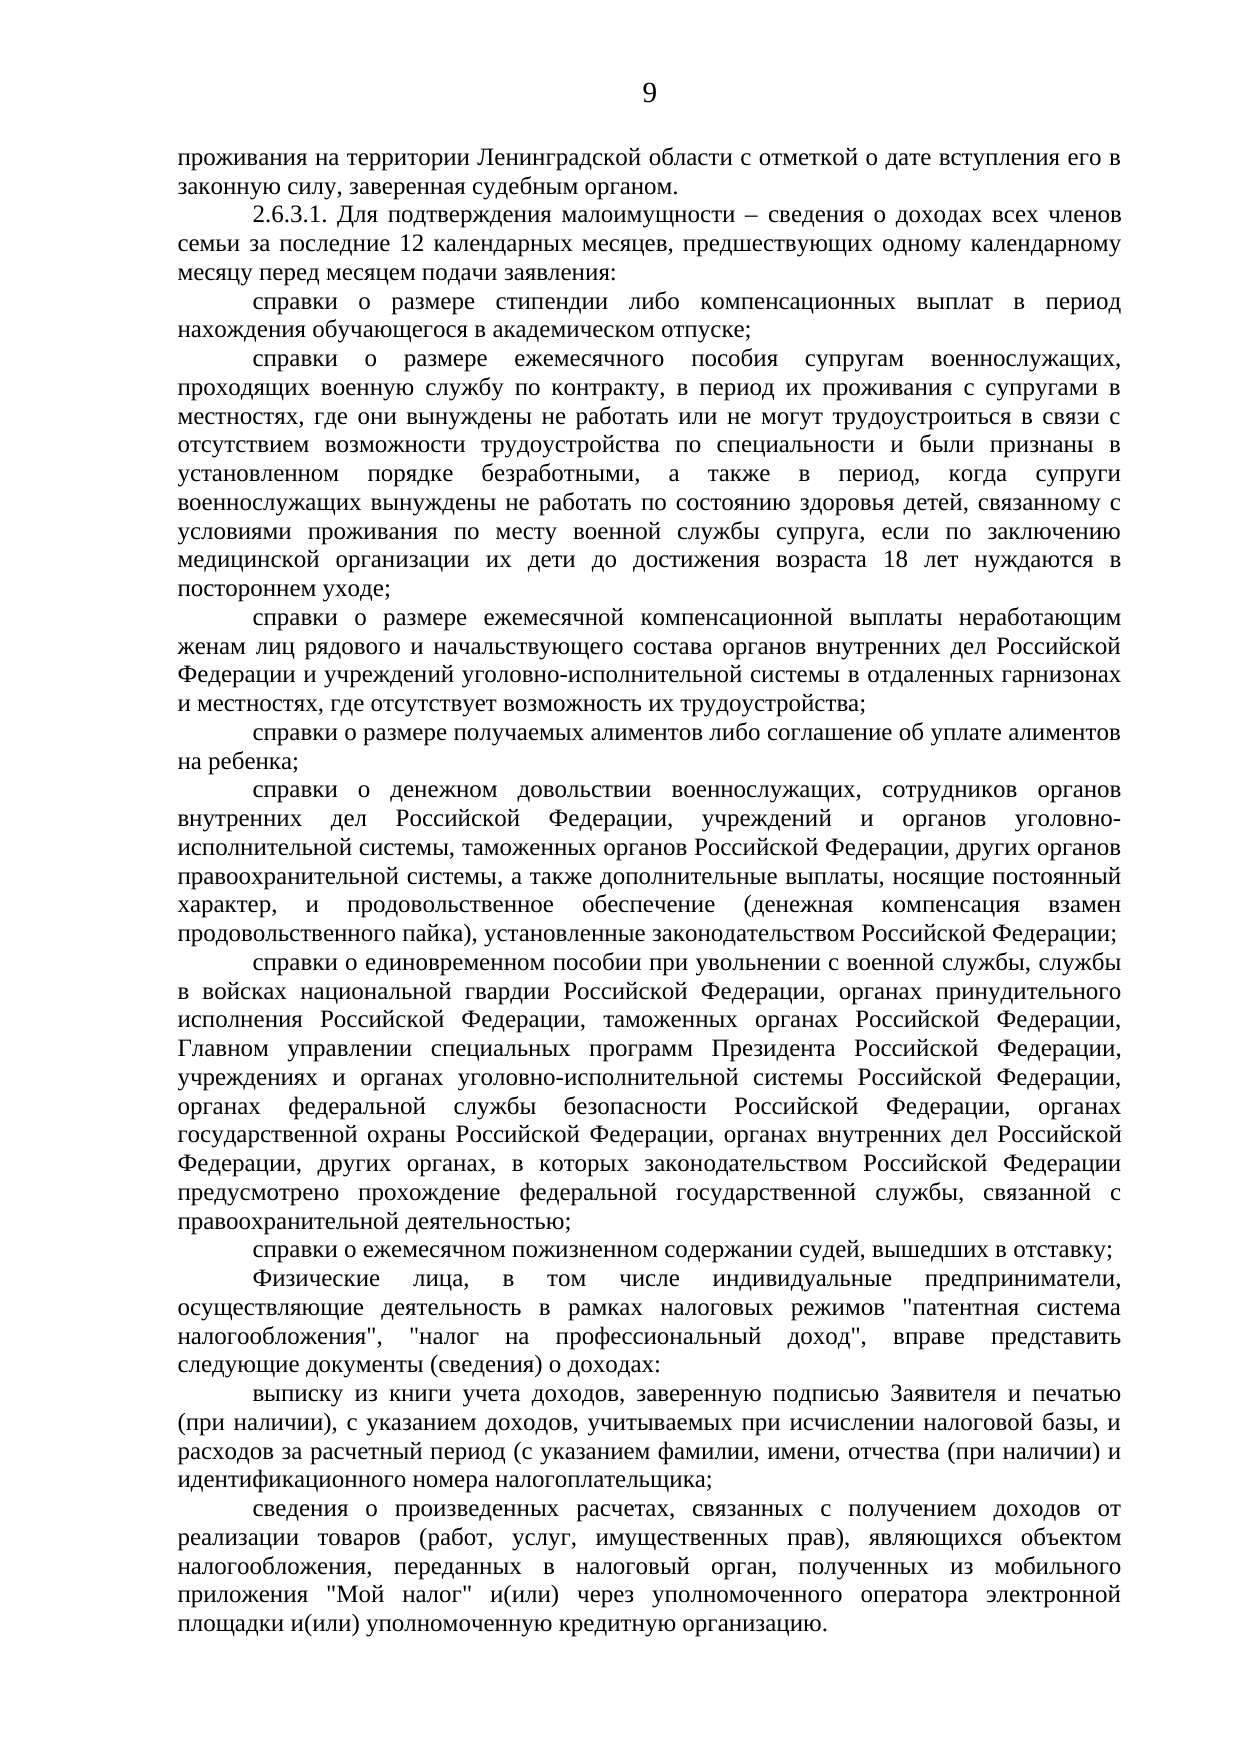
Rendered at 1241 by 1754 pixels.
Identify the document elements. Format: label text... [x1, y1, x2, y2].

text справки о единовременном пособии при увольнении с военной службы, службы в войсках национальной гвардии Российской Федерации, органах принудительного исполнения Российской Федерации, таможенных органах Российской Федерации, Главном управлении специальных программ Президента Российской Федерации, учреждениях и органах уголовно-исполнительной системы Российской Федерации, органах федеральной службы безопасности Российской Федерации, органах государственной охраны Российской Федерации, органах внутренних дел Российской Федерации, других органах, в которых законодательством Российской Федерации предусмотрено прохождение федеральной государственной службы, связанной с правоохранительной деятельностью; [177, 947, 1122, 1234]
text справки о размере ежемесячного пособия супругам военнослужащих, проходящих военную службу по контракту, в период их проживания с супругами в местностях, где они вынуждены не работать или не могут трудоустроиться в связи с отсутствием возможности трудоустройства по специальности и были признаны в установленном порядке безработными, а также в период, когда супруги военнослужащих вынуждены не работать по состоянию здоровья детей, связанному с условиями проживания по месту военной службы супруга, если по заключению медицинской организации их дети до достижения возраста 18 лет нуждаются в постороннем уходе; [177, 343, 1122, 602]
text справки о размере стипендии либо компенсационных выплат в период нахождения обучающегося в академическом отпуске; [177, 286, 1122, 343]
text справки о размере ежемесячной компенсационной выплаты неработающим женам лиц рядового и начальствующего состава органов внутренних дел Российской Федерации и учреждений уголовно-исполнительной системы в отдаленных гарнизонах и местностях, где отсутствует возможность их трудоустройства; [177, 602, 1122, 717]
text справки о денежном довольствии военнослужащих, сотрудников органов внутренних дел Российской Федерации, учреждений и органов уголовно-исполнительной системы, таможенных органов Российской Федерации, других органов правоохранительной системы, а также дополнительные выплаты, носящие постоянный характер, и продовольственное обеспечение (денежная компенсация взамен продовольственного пайка), установленные законодательством Российской Федерации; [177, 774, 1122, 947]
text Физические лица, в том числе индивидуальные предприниматели, осуществляющие деятельность в рамках налоговых режимов "патентная система налогообложения", "налог на профессиональный доход", вправе представить следующие документы (сведения) о доходах: [177, 1263, 1122, 1378]
text выписку из книги учета доходов, заверенную подписью Заявителя и печатью (при наличии), с указанием доходов, учитываемых при исчислении налоговой базы, и расходов за расчетный период (с указанием фамилии, имени, отчества (при наличии) и идентификационного номера налогоплательщика; [177, 1378, 1122, 1493]
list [177, 142, 1122, 199]
text справки о ежемесячном пожизненном содержании судей, вышедших в отставку; [177, 1234, 1122, 1263]
text 2.6.3.1. Для подтверждения малоимущности – сведения о доходах всех членов семьи за последние 12 календарных месяцев, предшествующих одному календарному месяцу перед месяцем подачи заявления: [177, 199, 1122, 286]
text справки о размере получаемых алиментов либо соглашение об уплате алиментов на ребенка; [177, 717, 1122, 774]
text сведения о произведенных расчетах, связанных с получением доходов от реализации товаров (работ, услуг, имущественных прав), являющихся объектом налогообложения, переданных в налоговый орган, полученных из мобильного приложения "Мой налог" и(или) через уполномоченного оператора электронной площадки и(или) уполномоченную кредитную организацию. [177, 1493, 1122, 1637]
